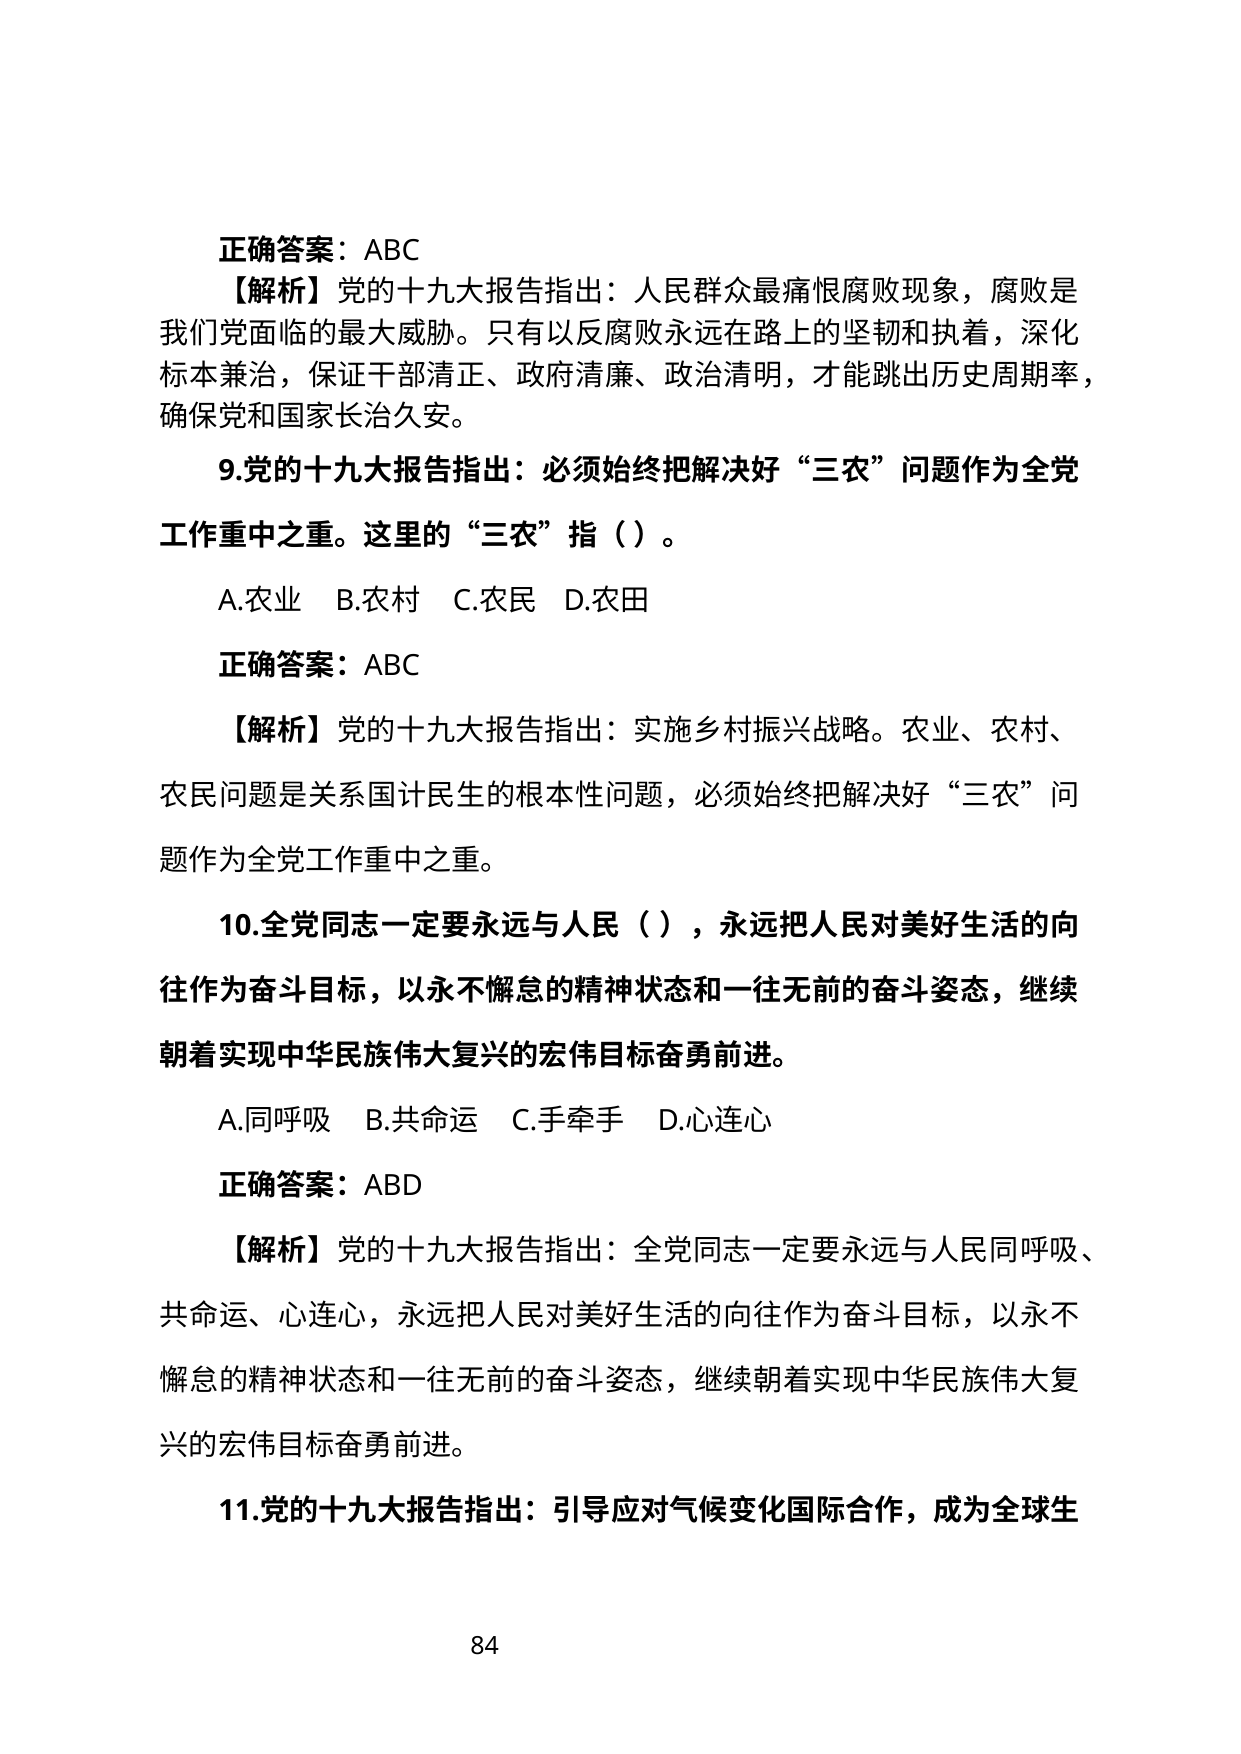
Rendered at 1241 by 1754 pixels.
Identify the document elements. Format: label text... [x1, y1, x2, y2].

text 【解析】党的十九大报告指出：实施乡村振兴战略。农业、农村、农民问题是关系国计民生的根本性问题，必须始终把解决好“三农”问题作为全党工作重中之重。 [159, 695, 1081, 890]
text A.同呼吸 B.共命运 C.手牵手 D.心连心 [159, 1085, 1081, 1150]
text 正确答案：ABC [159, 630, 1081, 695]
text 【解析】党的十九大报告指出：人民群众最痛恨腐败现象，腐败是我们党面临的最大威胁。只有以反腐败永远在路上的坚韧和执着，深化标本兼治，保证干部清正、政府清廉、政治清明，才能跳出历史周期率，确保党和国家长治久安。 [159, 268, 1081, 435]
text A.农业 B.农村 C.农民 D.农田 [159, 565, 1081, 630]
text 9.党的十九大报告指出：必须始终把解决好“三农”问题作为全党工作重中之重。这里的“三农”指（ ）。 [159, 435, 1081, 565]
text 10.全党同志一定要永远与人民（ ），永远把人民对美好生活的向往作为奋斗目标，以永不懈怠的精神状态和一往无前的奋斗姿态，继续朝着实现中华民族伟大复兴的宏伟目标奋勇前进。 [159, 890, 1081, 1085]
text 正确答案：ABC [159, 227, 1081, 268]
text 正确答案：ABD [159, 1150, 1081, 1215]
text 【解析】党的十九大报告指出：全党同志一定要永远与人民同呼吸、共命运、心连心，永远把人民对美好生活的向往作为奋斗目标，以永不懈怠的精神状态和一往无前的奋斗姿态，继续朝着实现中华民族伟大复兴的宏伟目标奋勇前进。 [159, 1215, 1081, 1475]
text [159, 1475, 1081, 1540]
